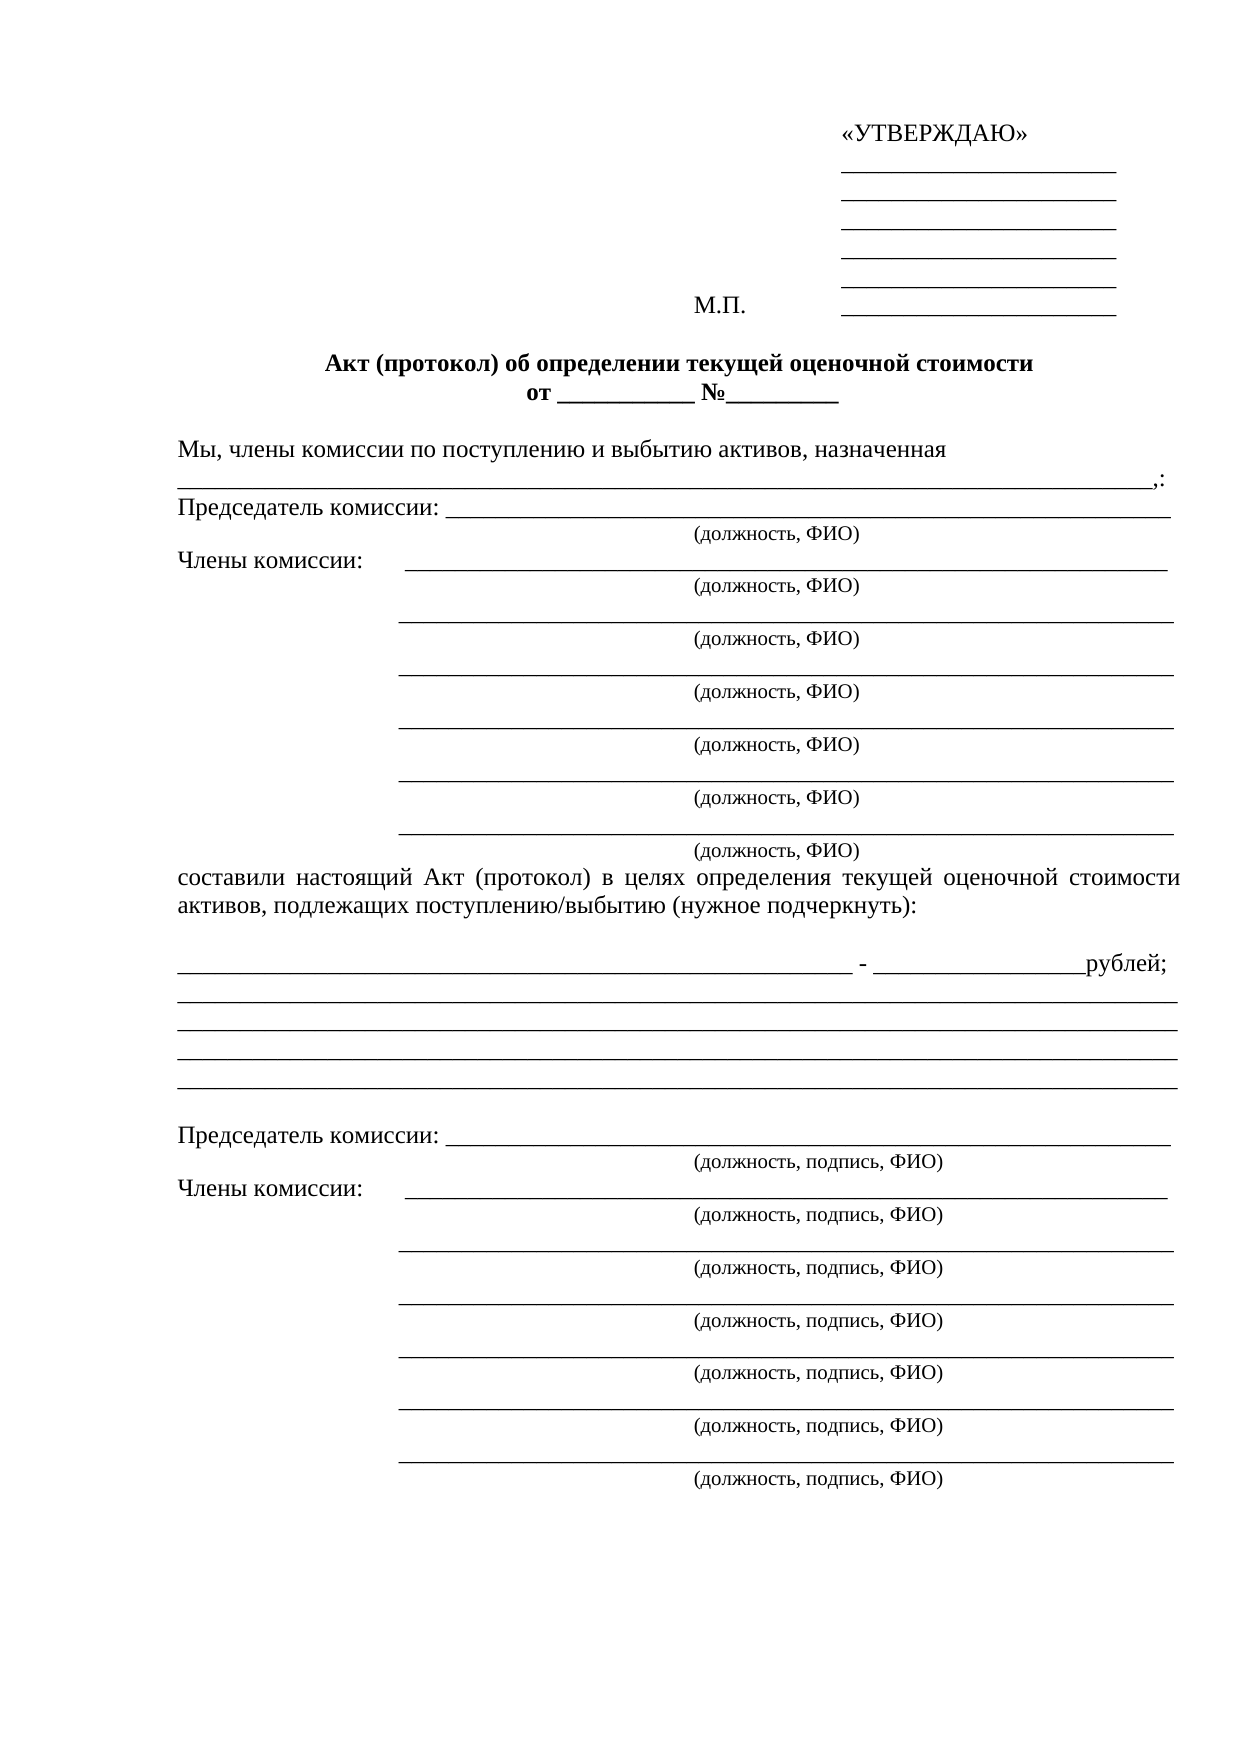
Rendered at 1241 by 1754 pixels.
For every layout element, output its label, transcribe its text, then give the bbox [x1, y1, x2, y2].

text Председатель комиссии: __________________________________________________________ [177, 492, 1181, 521]
text составили настоящий Акт (протокол) в целях определения текущей оценочной стоимости активов, подлежащих поступлению/выбытию (нужное подчеркнуть): [177, 862, 1181, 919]
text ________________________________________________________________________________________________________________________________________________________________________________________________________________________________________________________________________________________________________________________________ [177, 977, 1181, 1092]
text ______________________________________________________________ [325, 1437, 1181, 1466]
text ______________________________________________________________ [325, 809, 1181, 837]
text (должность, подпись, ФИО) [620, 1413, 1181, 1437]
text ______________________ [841, 262, 1181, 291]
text (должность, подпись, ФИО) [620, 1360, 1181, 1384]
text (должность, ФИО) [620, 679, 1181, 703]
text Члены комиссии: _____________________________________________________________ [177, 545, 1181, 573]
text ______________________ [841, 233, 1181, 262]
text ______________________________________________________________ [325, 756, 1181, 785]
text ______________________________________________________________ [325, 597, 1181, 626]
text (должность, ФИО) [620, 573, 1181, 597]
text ______________________________________________________________ [325, 1332, 1181, 1360]
text «УТВЕРЖДАЮ» [620, 118, 1181, 147]
text (должность, ФИО) [620, 521, 1181, 545]
text ______________________ [841, 147, 1181, 176]
text ______________________________________________________________ [325, 1226, 1181, 1255]
text ______________________________________________________________ [325, 703, 1181, 732]
text ______________________________________________________ - _________________рублей; [177, 948, 1181, 977]
text (должность, ФИО) [620, 785, 1181, 809]
text ______________________ [841, 204, 1181, 233]
text М.П. ______________________ [620, 291, 1181, 319]
text (должность, ФИО) [620, 837, 1181, 862]
text (должность, подпись, ФИО) [620, 1466, 1181, 1490]
text (должность, подпись, ФИО) [620, 1307, 1181, 1332]
text ______________________________________________________________ [325, 650, 1181, 679]
text Акт (протокол) об определении текущей оценочной стоимости [177, 348, 1181, 377]
text ______________________ [841, 176, 1181, 204]
text от ___________ №_________ [177, 377, 1181, 406]
text ______________________________________________________________ [325, 1279, 1181, 1307]
text Члены комиссии: _____________________________________________________________ [177, 1173, 1181, 1202]
text Мы, члены комиссии по поступлению и выбытию активов, назначенная ______________________________________________________________________________,: [177, 434, 1181, 492]
text (должность, подпись, ФИО) [620, 1149, 1181, 1173]
text (должность, подпись, ФИО) [620, 1202, 1181, 1226]
text (должность, ФИО) [620, 732, 1181, 756]
text Председатель комиссии: __________________________________________________________ [177, 1120, 1181, 1149]
text (должность, подпись, ФИО) [620, 1255, 1181, 1279]
text (должность, ФИО) [620, 626, 1181, 650]
text ______________________________________________________________ [325, 1384, 1181, 1413]
